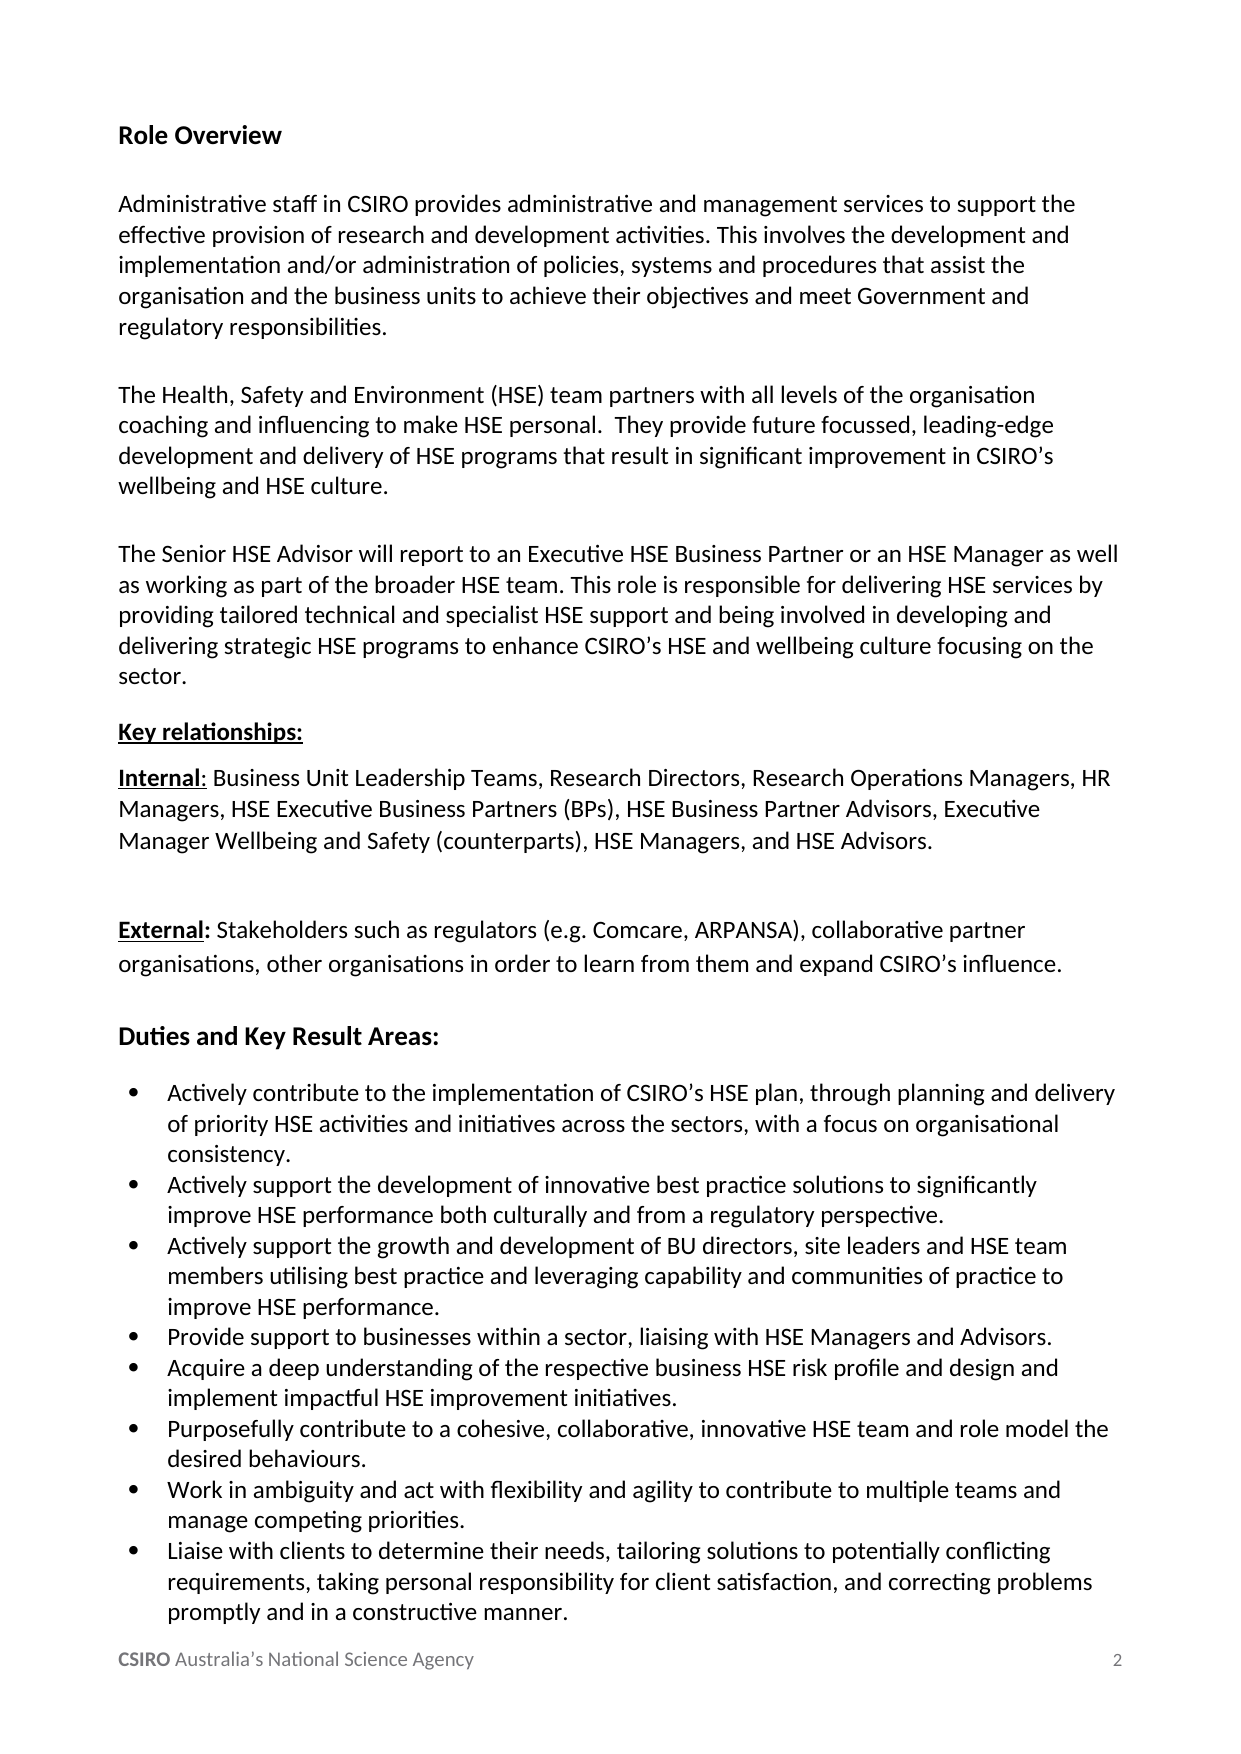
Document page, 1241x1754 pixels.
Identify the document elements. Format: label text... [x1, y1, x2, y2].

text Internal: Business Unit Leadership Teams, Research Directors, Research Operations Managers, HR Managers, HSE Executive Business Partners (BPs), HSE Business Partner Advisors, Executive Manager Wellbeing and Safety (counterparts), HSE Managers, and HSE Advisors. [118, 762, 1122, 856]
list Actively support the development of innovative best practice solutions to significantly improve HSE performance both culturally and from a regulatory perspective. [129, 1169, 1122, 1230]
list Acquire a deep understanding of the respective business HSE risk profile and design and implement impactful HSE improvement initiatives. [129, 1352, 1122, 1413]
list Purposefully contribute to a cohesive, collaborative, innovative HSE team and role model the desired behaviours. [129, 1413, 1122, 1474]
list Liaise with clients to determine their needs, tailoring solutions to potentially conflicting requirements, taking personal responsibility for client satisfaction, and correcting problems promptly and in a constructive manner. [129, 1535, 1122, 1627]
subtitle Administrative staff in CSIRO provides administrative and management services to support the effective provision of research and development activities. This involves the development and implementation and/or administration of policies, systems and procedures that assist the organisation and the business units to achieve their objectives and meet Government and regulatory responsibilities. [118, 189, 1122, 341]
list Provide support to businesses within a sector, liaising with HSE Managers and Advisors. [129, 1321, 1122, 1352]
subtitle Role Overview [118, 118, 1122, 151]
list Work in ambiguity and act with flexibility and agility to contribute to multiple teams and manage competing priorities. [129, 1474, 1122, 1535]
subtitle Duties and Key Result Areas: [118, 1019, 1122, 1052]
subtitle The Senior HSE Advisor will report to an Executive HSE Business Partner or an HSE Manager as well as working as part of the broader HSE team. This role is responsible for delivering HSE services by providing tailored technical and specialist HSE support and being involved in developing and delivering strategic HSE programs to enhance CSIRO’s HSE and wellbeing culture focusing on the sector. [118, 538, 1122, 691]
text External: Stakeholders such as regulators (e.g. Comcare, ARPANSA), collaborative partner organisations, other organisations in order to learn from them and expand CSIRO’s influence. [118, 915, 1122, 979]
subtitle The Health, Safety and Environment (HSE) team partners with all levels of the organisation coaching and influencing to make HSE personal. They provide future focussed, leading-edge development and delivery of HSE programs that result in significant improvement in CSIRO’s wellbeing and HSE culture. [118, 379, 1122, 501]
list Actively contribute to the implementation of CSIRO’s HSE plan, through planning and delivery of priority HSE activities and initiatives across the sectors, with a focus on organisational consistency. [129, 1077, 1122, 1169]
list Actively support the growth and development of BU directors, site leaders and HSE team members utilising best practice and leveraging capability and communities of practice to improve HSE performance. [129, 1230, 1122, 1321]
text Key relationships: [118, 716, 1122, 746]
